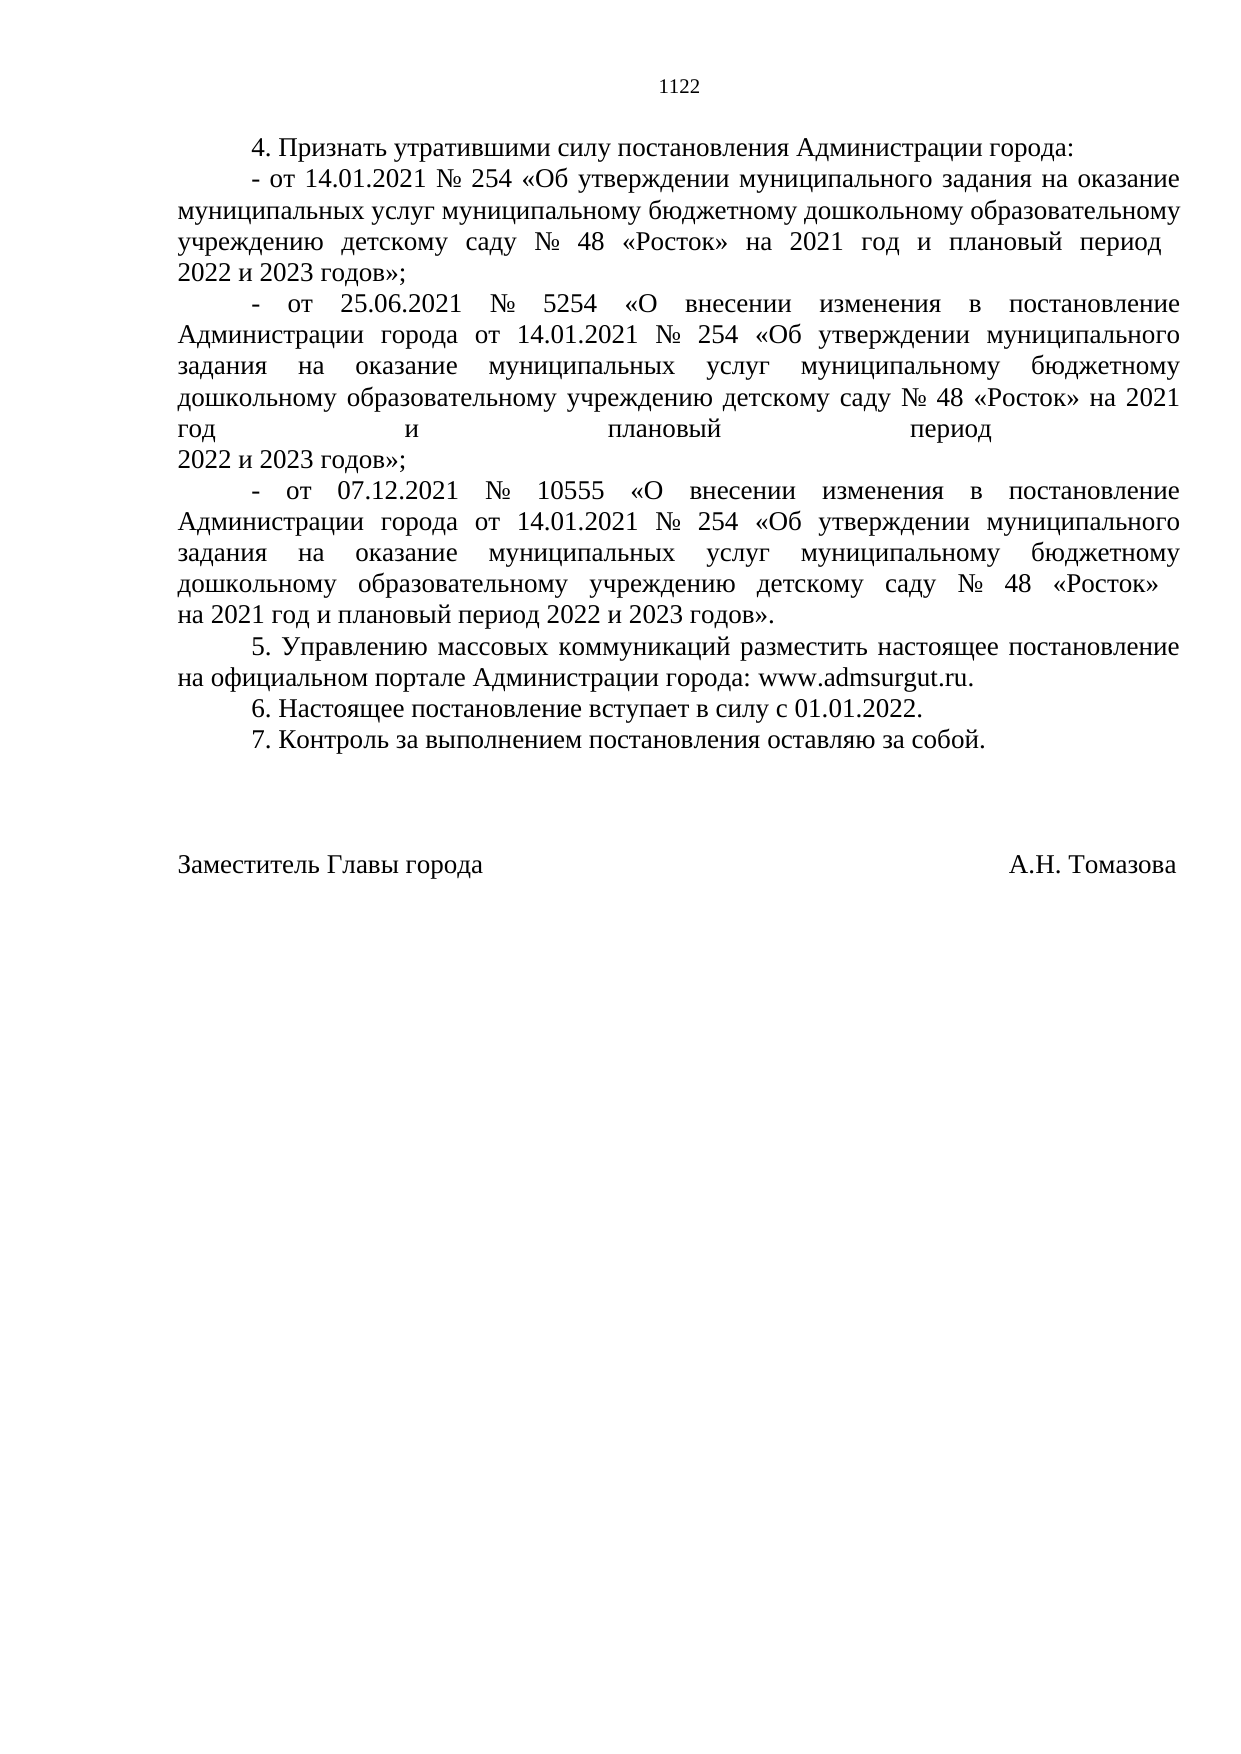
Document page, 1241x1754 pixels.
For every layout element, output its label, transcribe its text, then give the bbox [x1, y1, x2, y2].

text Заместитель Главы города А.Н. Томазова [177, 848, 1181, 879]
text 5. Управлению массовых коммуникаций разместить настоящее постановление на официальном портале Администрации города: www.admsurgut.ru. [177, 630, 1181, 692]
text 7. Контроль за выполнением постановления оставляю за собой. [177, 723, 1181, 754]
text 4. Признать утратившими силу постановления Администрации города: [177, 131, 1181, 163]
text 6. Настоящее постановление вступает в силу с 01.01.2022. [177, 692, 1181, 723]
text - от 25.06.2021 № 5254 «О внесении изменения в постановление Администрации города от 14.01.2021 № 254 «Об утверждении муниципального задания на оказание муниципальных услуг муниципальному бюджетному дошкольному образовательному учреждению детскому саду № 48 «Росток» на 2021 год и плановый период 2022 и 2023 годов»; [177, 287, 1181, 474]
text - от 14.01.2021 № 254 «Об утверждении муниципального задания на оказание муниципальных услуг муниципальному бюджетному дошкольному образовательному учреждению детскому саду № 48 «Росток» на 2021 год и плановый период 2022 и 2023 годов»; [177, 163, 1181, 287]
text - от 07.12.2021 № 10555 «О внесении изменения в постановление Администрации города от 14.01.2021 № 254 «Об утверждении муниципального задания на оказание муниципальных услуг муниципальному бюджетному дошкольному образовательному учреждению детскому саду № 48 «Росток» на 2021 год и плановый период 2022 и 2023 годов». [177, 474, 1181, 630]
